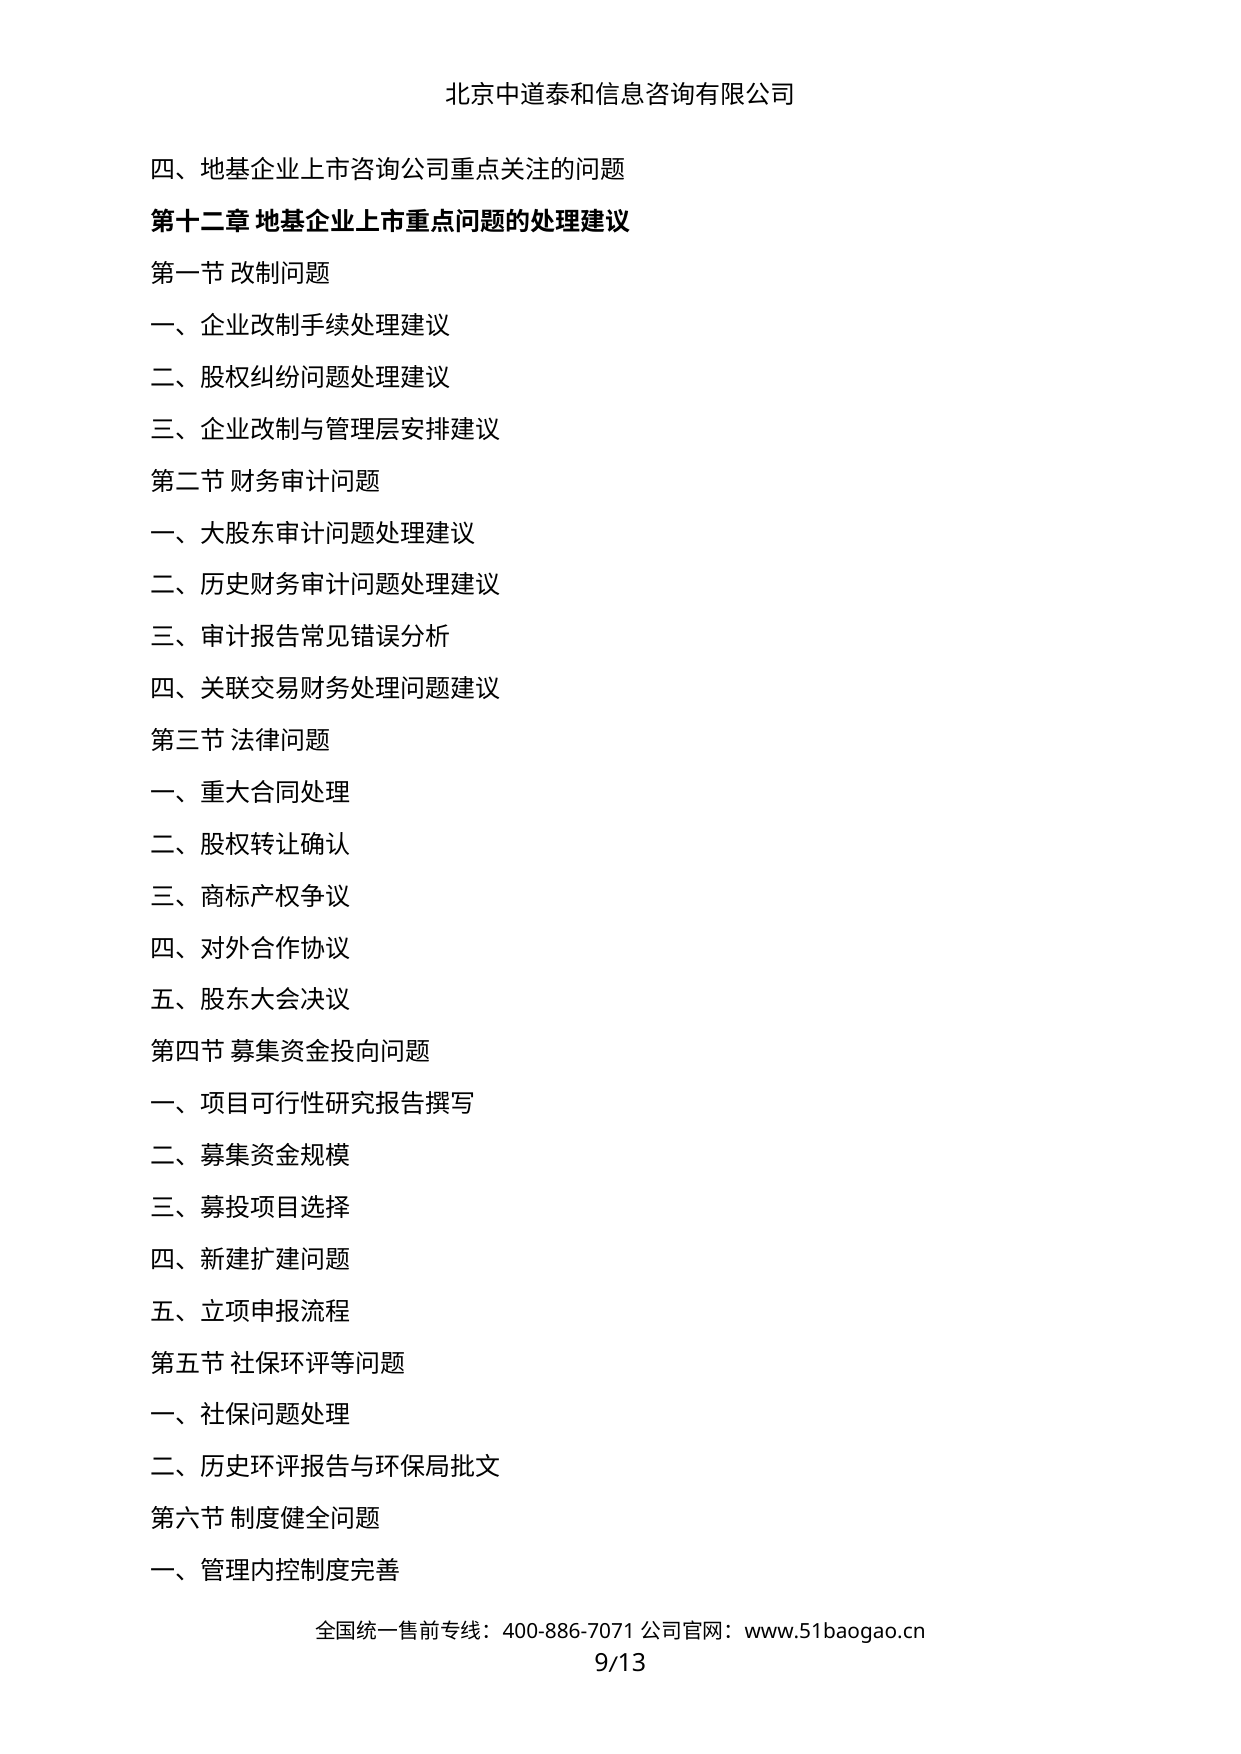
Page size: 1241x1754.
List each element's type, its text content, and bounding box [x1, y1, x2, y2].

text 三、审计报告常见错误分析 [150, 617, 1090, 653]
text 四、关联交易财务处理问题建议 [150, 669, 1090, 705]
text 二、历史财务审计问题处理建议 [150, 565, 1090, 601]
text 一、重大合同处理 [150, 772, 1090, 809]
text 一、管理内控制度完善 [150, 1551, 1090, 1587]
text 四、地基企业上市咨询公司重点关注的问题 [150, 150, 1090, 186]
text 三、企业改制与管理层安排建议 [150, 409, 1090, 446]
text 三、募投项目选择 [150, 1187, 1090, 1224]
text 第四节 募集资金投向问题 [150, 1032, 1090, 1068]
text 四、对外合作协议 [150, 928, 1090, 964]
text 一、大股东审计问题处理建议 [150, 513, 1090, 549]
text 第十二章 地基企业上市重点问题的处理建议 [150, 202, 1090, 238]
text 第一节 改制问题 [150, 254, 1090, 290]
text 二、募集资金规模 [150, 1136, 1090, 1172]
text 一、项目可行性研究报告撰写 [150, 1084, 1090, 1120]
text 二、股权转让确认 [150, 824, 1090, 861]
text 第五节 社保环评等问题 [150, 1343, 1090, 1379]
text 五、立项申报流程 [150, 1291, 1090, 1327]
text 三、商标产权争议 [150, 876, 1090, 912]
text 第二节 财务审计问题 [150, 461, 1090, 497]
text 一、社保问题处理 [150, 1395, 1090, 1431]
text 五、股东大会决议 [150, 980, 1090, 1016]
text 二、历史环评报告与环保局批文 [150, 1447, 1090, 1483]
text 第六节 制度健全问题 [150, 1499, 1090, 1535]
text 二、股权纠纷问题处理建议 [150, 357, 1090, 394]
text 第三节 法律问题 [150, 721, 1090, 757]
text 四、新建扩建问题 [150, 1239, 1090, 1276]
text 一、企业改制手续处理建议 [150, 306, 1090, 342]
